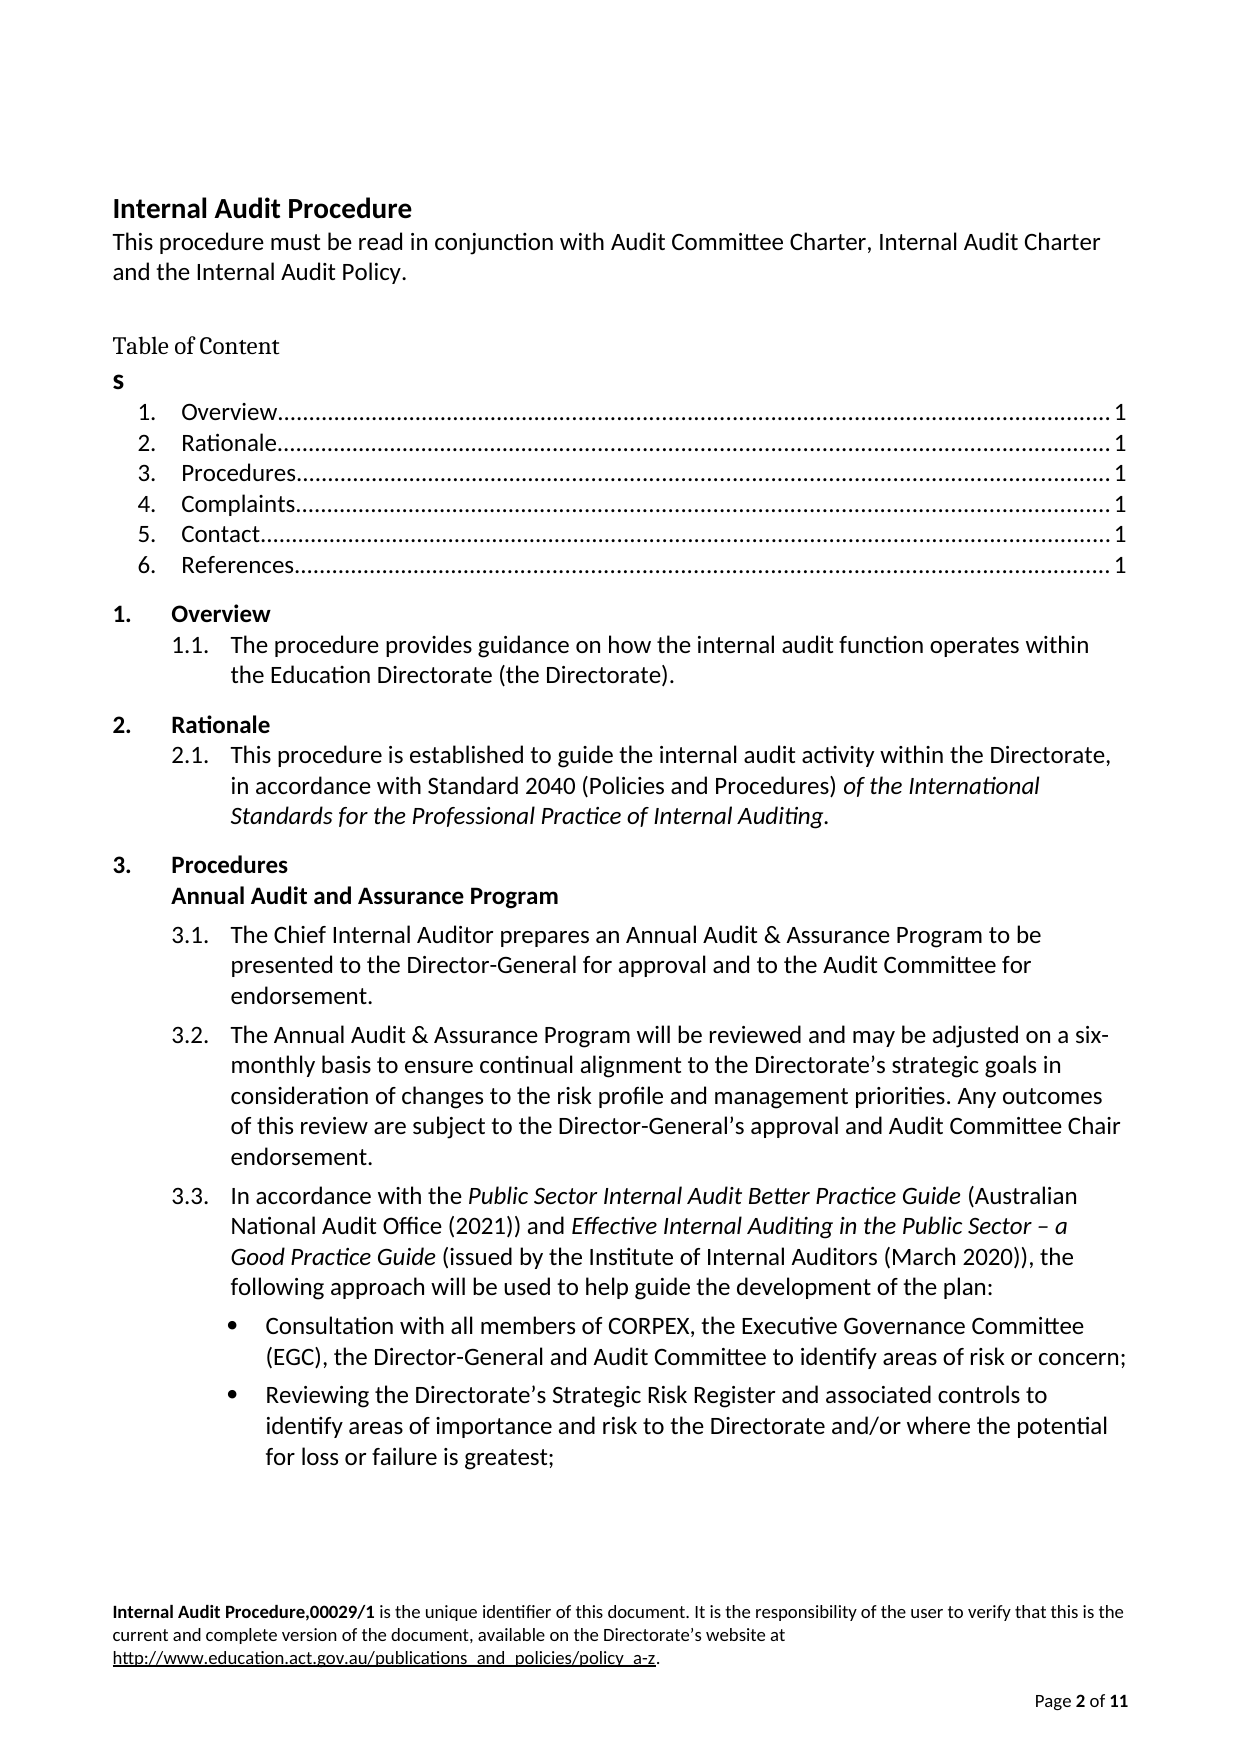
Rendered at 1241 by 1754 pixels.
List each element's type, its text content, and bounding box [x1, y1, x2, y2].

text Reviewing the Directorate’s Strategic Risk Register and associated controls to identify areas of importance and risk to the Directorate and/or where the potential for loss or failure is greatest; [228, 1379, 1128, 1471]
list Annual Audit and Assurance Program [112, 880, 1128, 911]
text This procedure is established to guide the internal audit activity within the Directorate, in accordance with Standard 2040 (Policies and Procedures) of the International Standards for the Professional Practice of Internal Auditing. [171, 739, 1128, 831]
subtitle Overview [112, 598, 1128, 629]
subtitle Rationale [112, 709, 1128, 739]
text The Chief Internal Auditor prepares an Annual Audit & Assurance Program to be presented to the Director-General for approval and to the Audit Committee for endorsement. [171, 919, 1128, 1011]
text The Annual Audit & Assurance Program will be reviewed and may be adjusted on a six-monthly basis to ensure continual alignment to the Directorate’s strategic goals in consideration of changes to the risk profile and management priorities. Any outcomes of this review are subject to the Director-General’s approval and Audit Committee Chair endorsement. [171, 1019, 1128, 1171]
subtitle Internal Audit Procedure [112, 190, 1128, 226]
list This procedure must be read in conjunction with Audit Committee Charter, Internal Audit Charter and the Internal Audit Policy. [112, 226, 1128, 287]
text In accordance with the Public Sector Internal Audit Better Practice Guide (Australian National Audit Office (2021)) and Effective Internal Auditing in the Public Sector – a Good Practice Guide (issued by the Institute of Internal Auditors (March 2020)), the following approach will be used to help guide the development of the plan: [171, 1180, 1128, 1302]
subtitle Procedures [112, 849, 1128, 880]
text The procedure provides guidance on how the internal audit function operates within the Education Directorate (the Directorate). [171, 629, 1128, 690]
text Consultation with all members of CORPEX, the Executive Governance Committee (EGC), the Director-General and Audit Committee to identify areas of risk or concern; [228, 1310, 1128, 1371]
